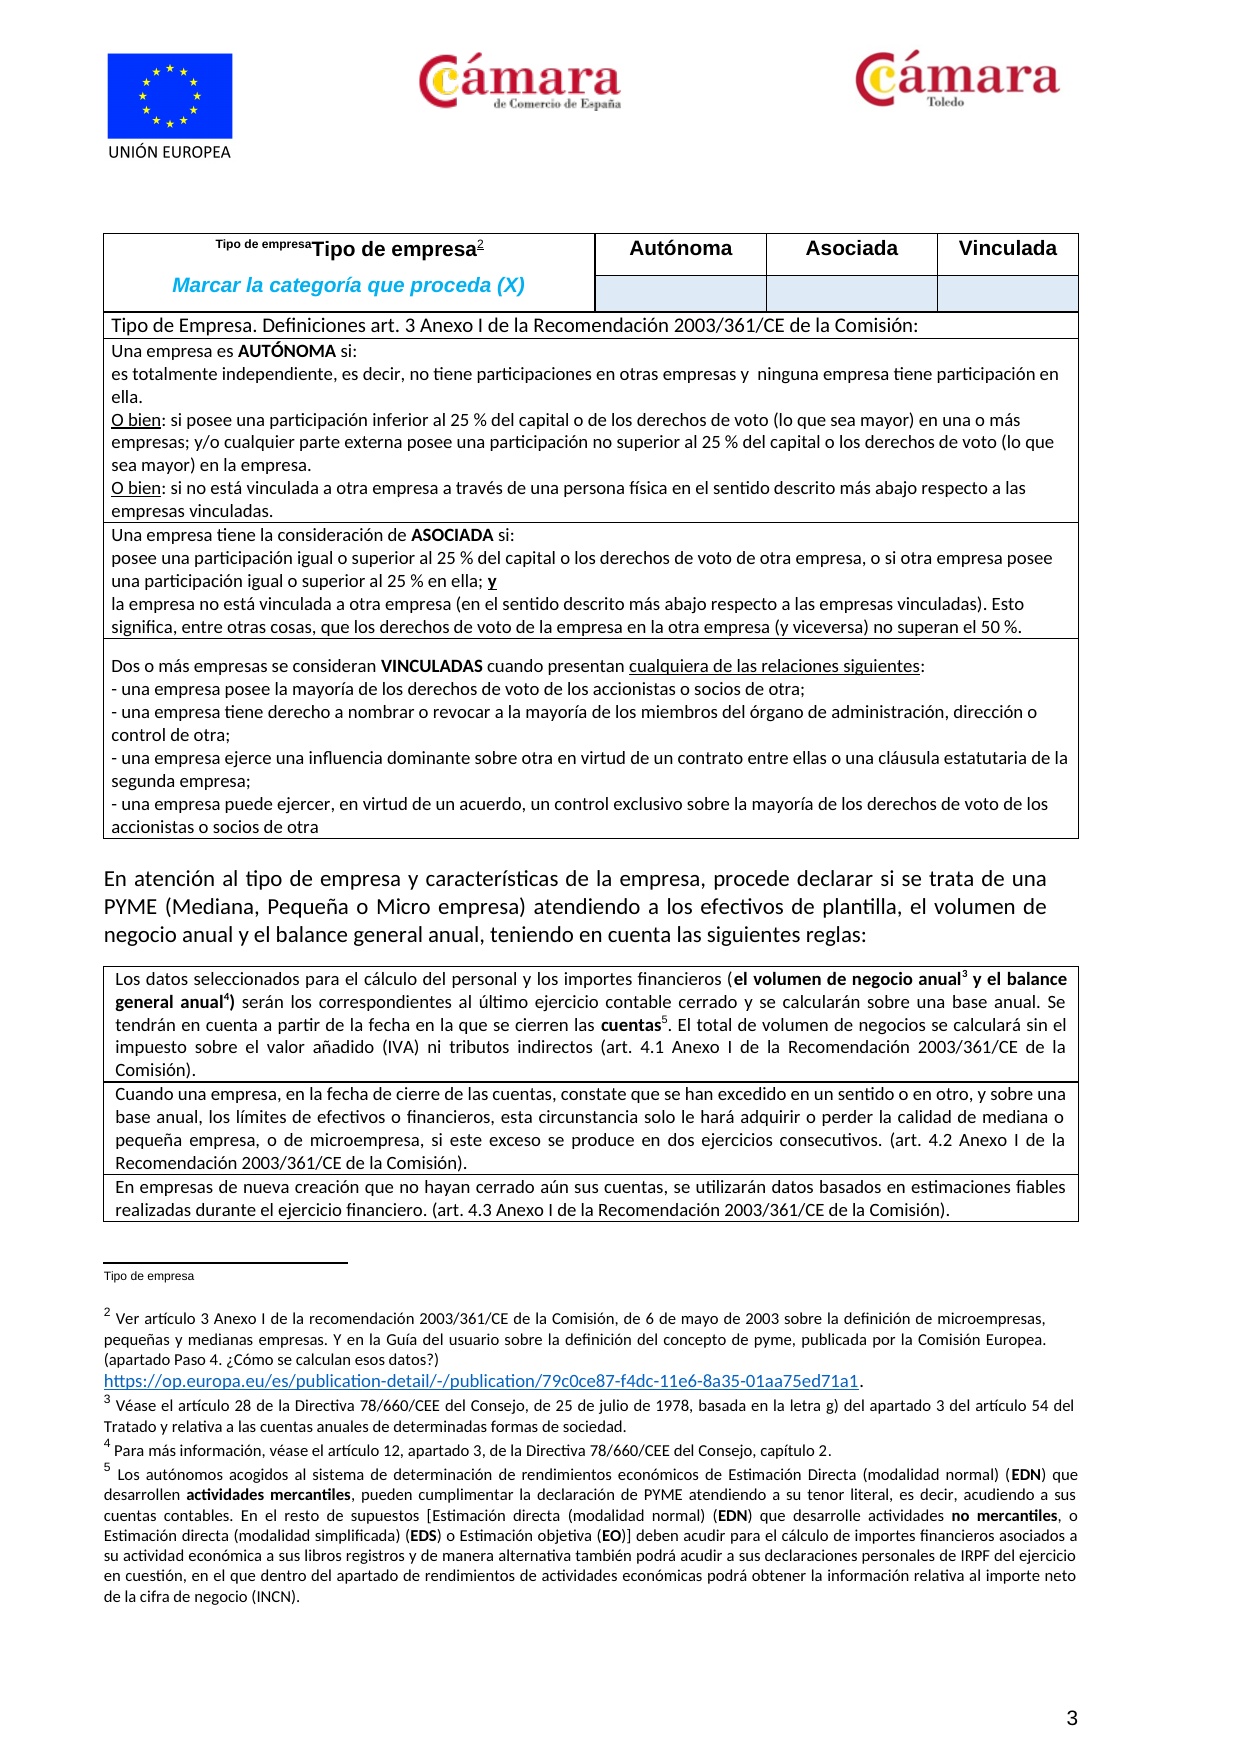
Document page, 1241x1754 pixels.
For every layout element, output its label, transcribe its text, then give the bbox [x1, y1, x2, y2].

table_cell Dos o más empresas se consideran VINCULADAS cuando presentan cualquiera de las relaciones siguientes: - una empresa posee la mayoría de los derechos de voto de los accionistas o socios de otra; - una empresa tiene derecho a nombrar o revocar a la mayoría de los miembros del órgano de administración, dirección o control de otra; - una empresa ejerce una influencia dominante sobre otra en virtud de un contrato entre ellas o una cláusula estatutaria de la segunda empresa; - una empresa puede ejercer, en virtud de un acuerdo, un control exclusivo sobre la mayoría de los derechos de voto de los accionistas o socios de otra [104, 639, 1078, 838]
table_cell [938, 276, 1078, 311]
table_header Los datos seleccionados para el cálculo del personal y los importes financieros (el volumen de negocio anual y el balance general anual) serán los correspondientes al último ejercicio contable cerrado y se calcularán sobre una base anual. Se tendrán en cuenta a partir de la fecha en la que se cierren las cuentas. El total de volumen de negocios se calculará sin el impuesto sobre el valor añadido (IVA) ni tributos indirectos (art. 4.1 Anexo I de la Recomendación 2003/361/CE de la Comisión). [104, 967, 1078, 1081]
table_header Autónoma [596, 234, 766, 274]
table_cell Una empresa tiene la consideración de ASOCIADA si: posee una participación igual o superior al 25 % del capital o los derechos de voto de otra empresa, o si otra empresa posee una participación igual o superior al 25 % en ella; y la empresa no está vinculada a otra empresa (en el sentido descrito más abajo respecto a las empresas vinculadas). Esto significa, entre otras cosas, que los derechos de voto de la empresa en la otra empresa (y viceversa) no superan el 50 %. [104, 523, 1078, 638]
table_cell Una empresa es AUTÓNOMA si: es totalmente independiente, es decir, no tiene participaciones en otras empresas y ninguna empresa tiene participación en ella. O bien: si posee una participación inferior al 25 % del capital o de los derechos de voto (lo que sea mayor) en una o más empresas; y/o cualquier parte externa posee una participación no superior al 25 % del capital o los derechos de voto (lo que sea mayor) en la empresa. O bien: si no está vinculada a otra empresa a través de una persona física en el sentido descrito más abajo respecto a las empresas vinculadas. [104, 339, 1078, 522]
table_header Asociada [767, 234, 937, 274]
table_cell En empresas de nueva creación que no hayan cerrado aún sus cuentas, se utilizarán datos basados en estimaciones fiables realizadas durante el ejercicio financiero. (art. 4.3 Anexo I de la Recomendación 2003/361/CE de la Comisión). [104, 1175, 1078, 1221]
picture [845, 44, 1071, 115]
picture [418, 51, 624, 111]
table_cell Cuando una empresa, en la fecha de cierre de las cuentas, constate que se han excedido en un sentido o en otro, y sobre una base anual, los límites de efectivos o financieros, esta circunstancia solo le hará adquirir o perder la calidad de mediana o pequeña empresa, o de microempresa, si este exceso se produce en dos ejercicios consecutivos. (art. 4.2 Anexo I de la Recomendación 2003/361/CE de la Comisión). [104, 1083, 1078, 1174]
table_cell Tipo de Empresa. Definiciones art. 3 Anexo I de la Recomendación 2003/361/CE de la Comisión: [104, 313, 1078, 338]
picture [103, 49, 237, 164]
table_header Tipo de empresa Marcar la categoría que proceda (X) [104, 234, 594, 311]
table_cell [596, 276, 766, 311]
table_cell [767, 276, 937, 311]
table_header Vinculada [938, 234, 1078, 274]
text En atención al tipo de empresa y características de la empresa, procede declarar si se trata de una PYME (Mediana, Pequeña o Micro empresa) atendiendo a los efectivos de plantilla, el volumen de negocio anual y el balance general anual, teniendo en cuenta las siguientes reglas: [103, 864, 1048, 948]
